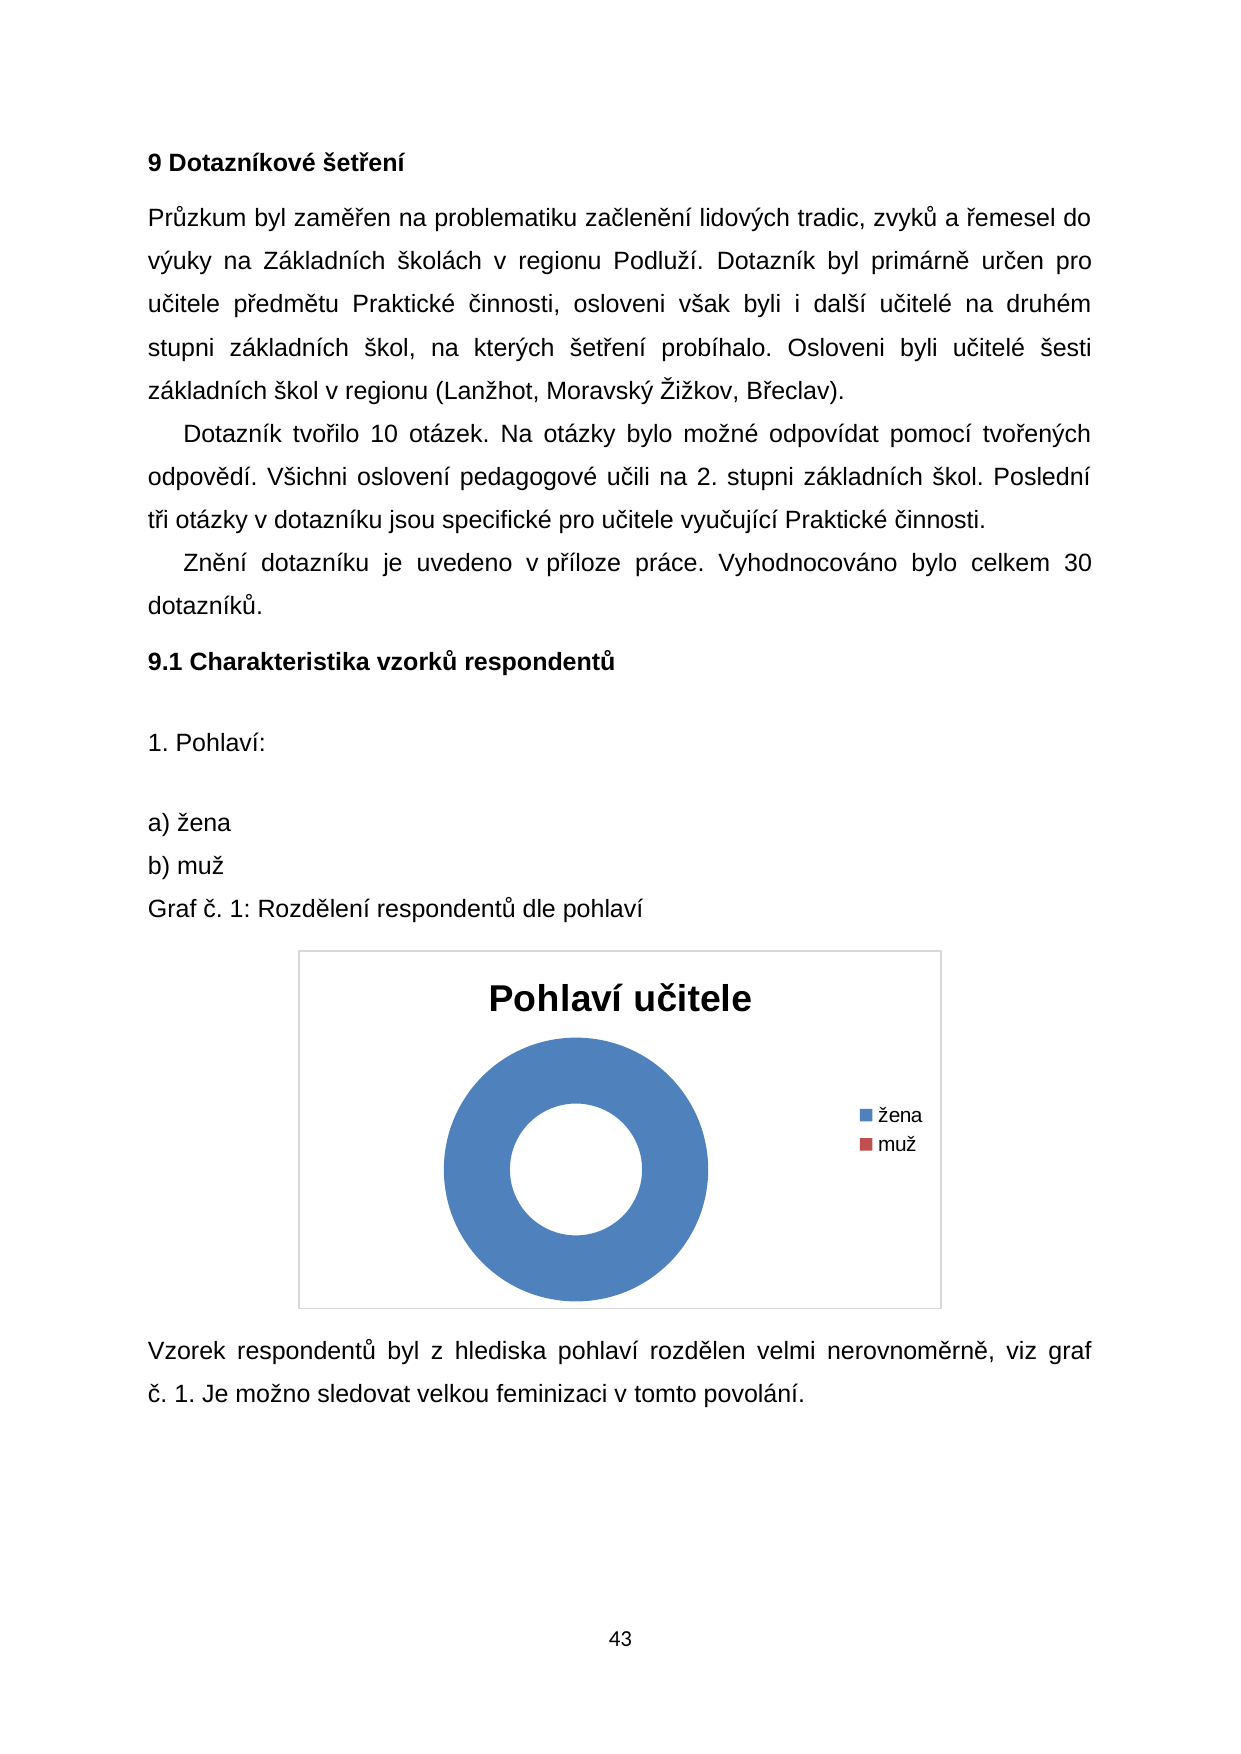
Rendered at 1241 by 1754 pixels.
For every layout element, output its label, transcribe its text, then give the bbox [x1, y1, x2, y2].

text Průzkum byl zaměřen na problematiku začlenění lidových tradic, zvyků a řemesel do výuky na Základních školách v regionu Podluží. Dotazník byl primárně určen pro učitele předmětu Praktické činnosti, osloveni však byli i další učitelé na druhém stupni základních škol, na kterých šetření probíhalo. Osloveni byli učitelé šesti základních škol v regionu (Lanžhot, Moravský Žižkov, Břeclav). [148, 203, 1093, 404]
text 9 Dotazníkové šetření [148, 148, 1093, 176]
text b) muž [148, 851, 1093, 880]
text a) žena [148, 808, 1093, 837]
text Graf č. 1: Rozdělení respondentů dle pohlaví [148, 894, 1093, 923]
text 9.1 Charakteristika vzorků respondentů [148, 647, 1093, 676]
text 1. Pohlaví: [148, 728, 1093, 756]
text Vzorek respondentů byl z hlediska pohlaví rozdělen velmi nerovnoměrně, viz graf č. 1. Je možno sledovat velkou feminizaci v tomto povolání. [148, 1336, 1093, 1408]
text Dotazník tvořilo 10 otázek. Na otázky bylo možné odpovídat pomocí tvořených odpovědí. Všichni oslovení pedagogové učili na 2. stupni základních škol. Poslední tři otázky v dotazníku jsou specifické pro učitele vyučující Praktické činnosti. [148, 419, 1093, 534]
text Znění dotazníku je uvedeno v příloze práce. Vyhodnocováno bylo celkem 30 dotazníků. [148, 548, 1093, 620]
